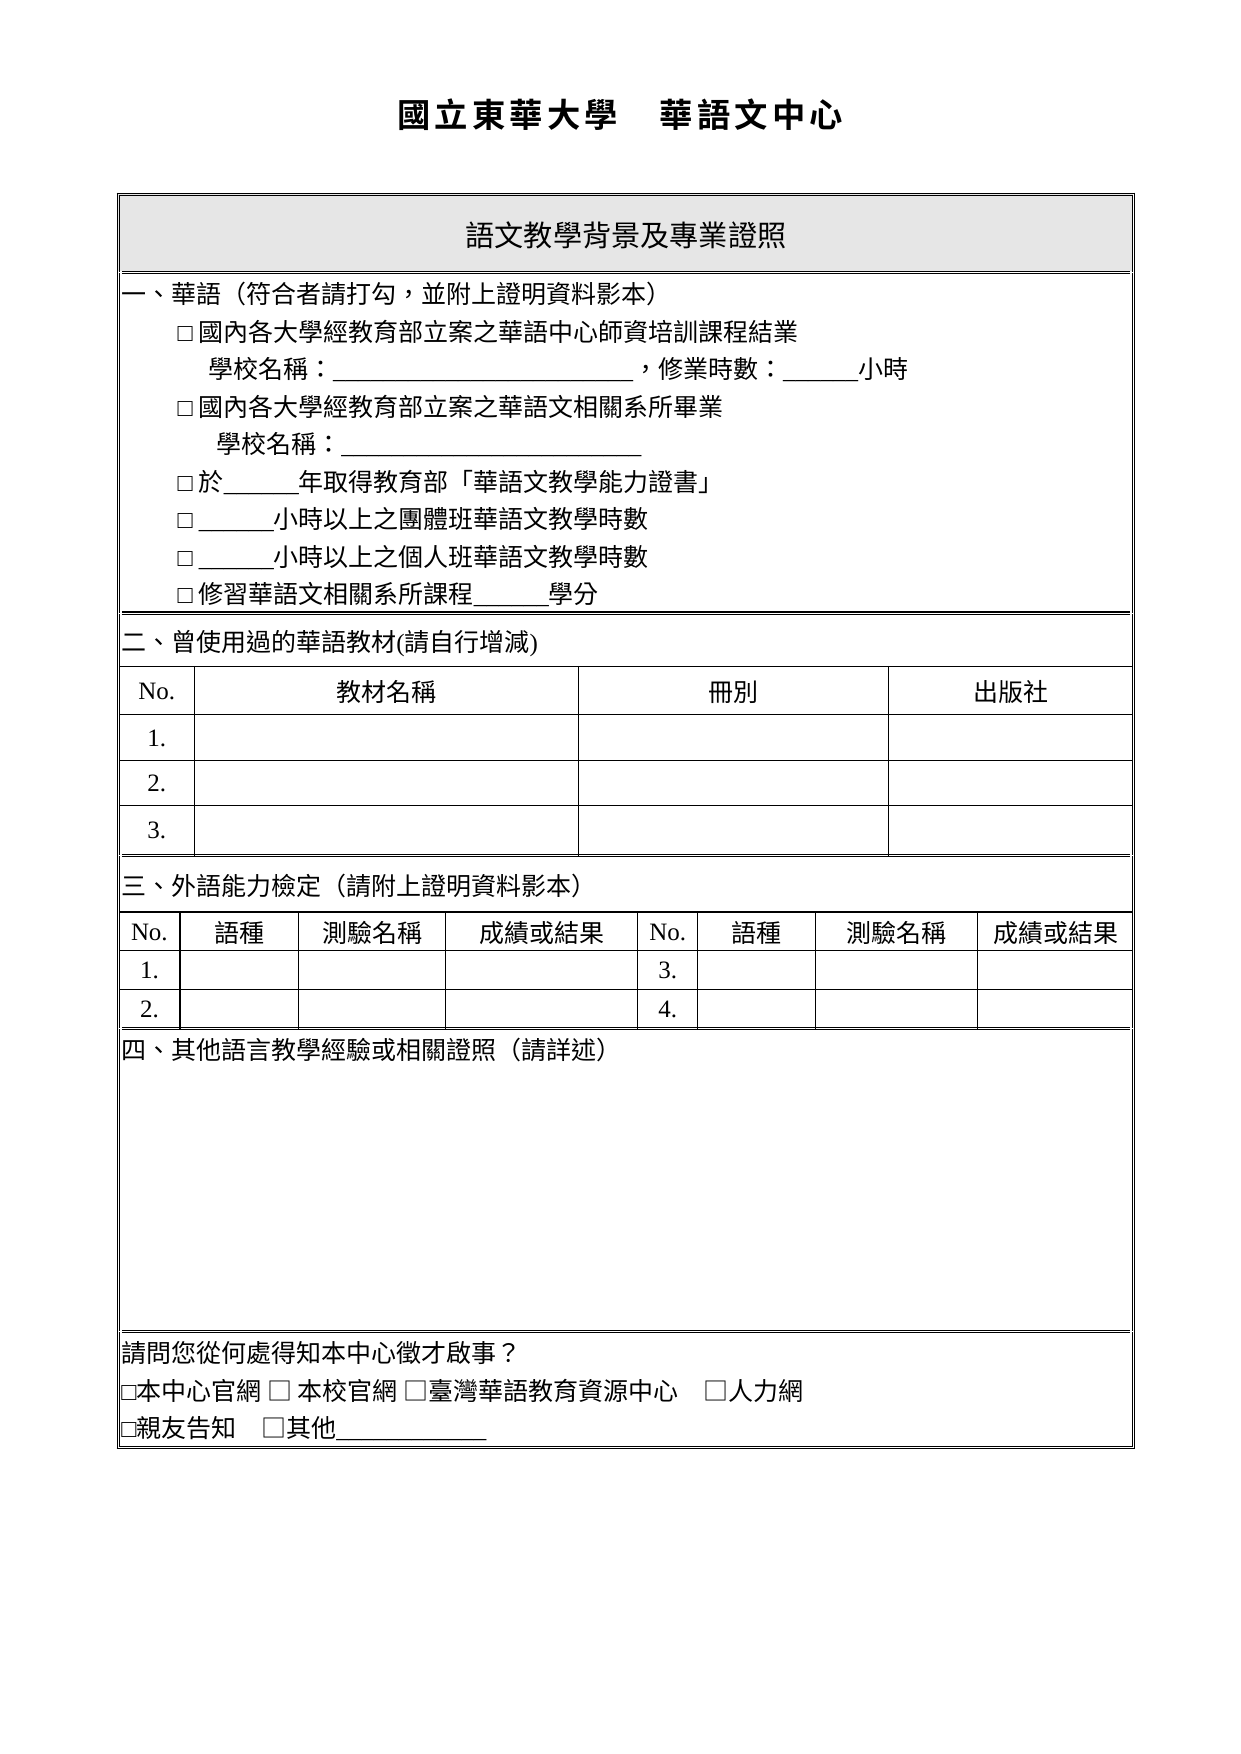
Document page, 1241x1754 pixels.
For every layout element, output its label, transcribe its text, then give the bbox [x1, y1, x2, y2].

table_cell [978, 990, 1132, 1027]
table_cell [579, 806, 888, 854]
table_cell [698, 951, 815, 988]
table_cell [889, 806, 1132, 854]
table_cell 四、其他語言教學經驗或相關證照（請詳述） [118, 1027, 1133, 1330]
table_cell [579, 761, 888, 805]
table_cell 測驗名稱 [816, 913, 977, 950]
table_cell [181, 990, 298, 1027]
table_cell 4. [638, 990, 697, 1027]
table_cell No. [120, 667, 194, 714]
table_cell 請問您從何處得知本中心徵才啟事？ □本中心官網 □ 本校官網 □臺灣華語教育資源中心 □人力網 □親友告知 □其他____________ [118, 1330, 1133, 1446]
table_cell [195, 806, 578, 854]
table_cell 三、外語能力檢定（請附上證明資料影本） [120, 854, 1132, 911]
table_cell 1. [120, 715, 194, 759]
table_cell 3. [120, 806, 194, 854]
table_cell [446, 951, 637, 988]
table_cell [181, 951, 298, 988]
table_cell [446, 990, 637, 1027]
table_header 語文教學背景及專業證照 [120, 196, 1132, 271]
table_cell No. [638, 913, 697, 950]
table_cell [698, 990, 815, 1027]
table_cell [195, 761, 578, 805]
table_cell 2. [120, 990, 179, 1027]
table_cell [889, 761, 1132, 805]
table_cell 成績或結果 [446, 913, 637, 950]
table_cell 語種 [181, 913, 298, 950]
table_cell [889, 715, 1132, 759]
table_cell [816, 951, 977, 988]
table_cell 一、華語（符合者請打勾，並附上證明資料影本） □ 國內各大學經教育部立案之華語中心師資培訓課程結業 學校名稱：________________________，修業時數：______小時 □ 國內各大學經教育部立案之華語文相關系所畢業 學校名稱：________________________ □ 於______年取得教育部「華語文教學能力證書」 □ ______小時以上之團體班華語文教學時數 □ ______小時以上之個人班華語文教學時數 □ 修習華語文相關系所課程______學分 [120, 271, 1132, 611]
table_cell [816, 990, 977, 1027]
table_cell No. [120, 913, 179, 950]
table_cell 教材名稱 [195, 667, 578, 714]
table_cell 二、曾使用過的華語教材(請自行增減) [120, 611, 1132, 666]
table_cell [299, 951, 445, 988]
table_cell [195, 715, 578, 759]
table_cell [579, 715, 888, 759]
table_cell 冊別 [579, 667, 888, 714]
table_cell 1. [120, 951, 179, 988]
table_cell 成績或結果 [978, 913, 1132, 950]
table_cell 測驗名稱 [299, 913, 445, 950]
table_cell 3. [638, 951, 697, 988]
table_cell 出版社 [889, 667, 1132, 714]
table_cell [299, 990, 445, 1027]
table_cell 2. [120, 761, 194, 805]
table_cell [978, 951, 1132, 988]
table_cell 語種 [698, 913, 815, 950]
